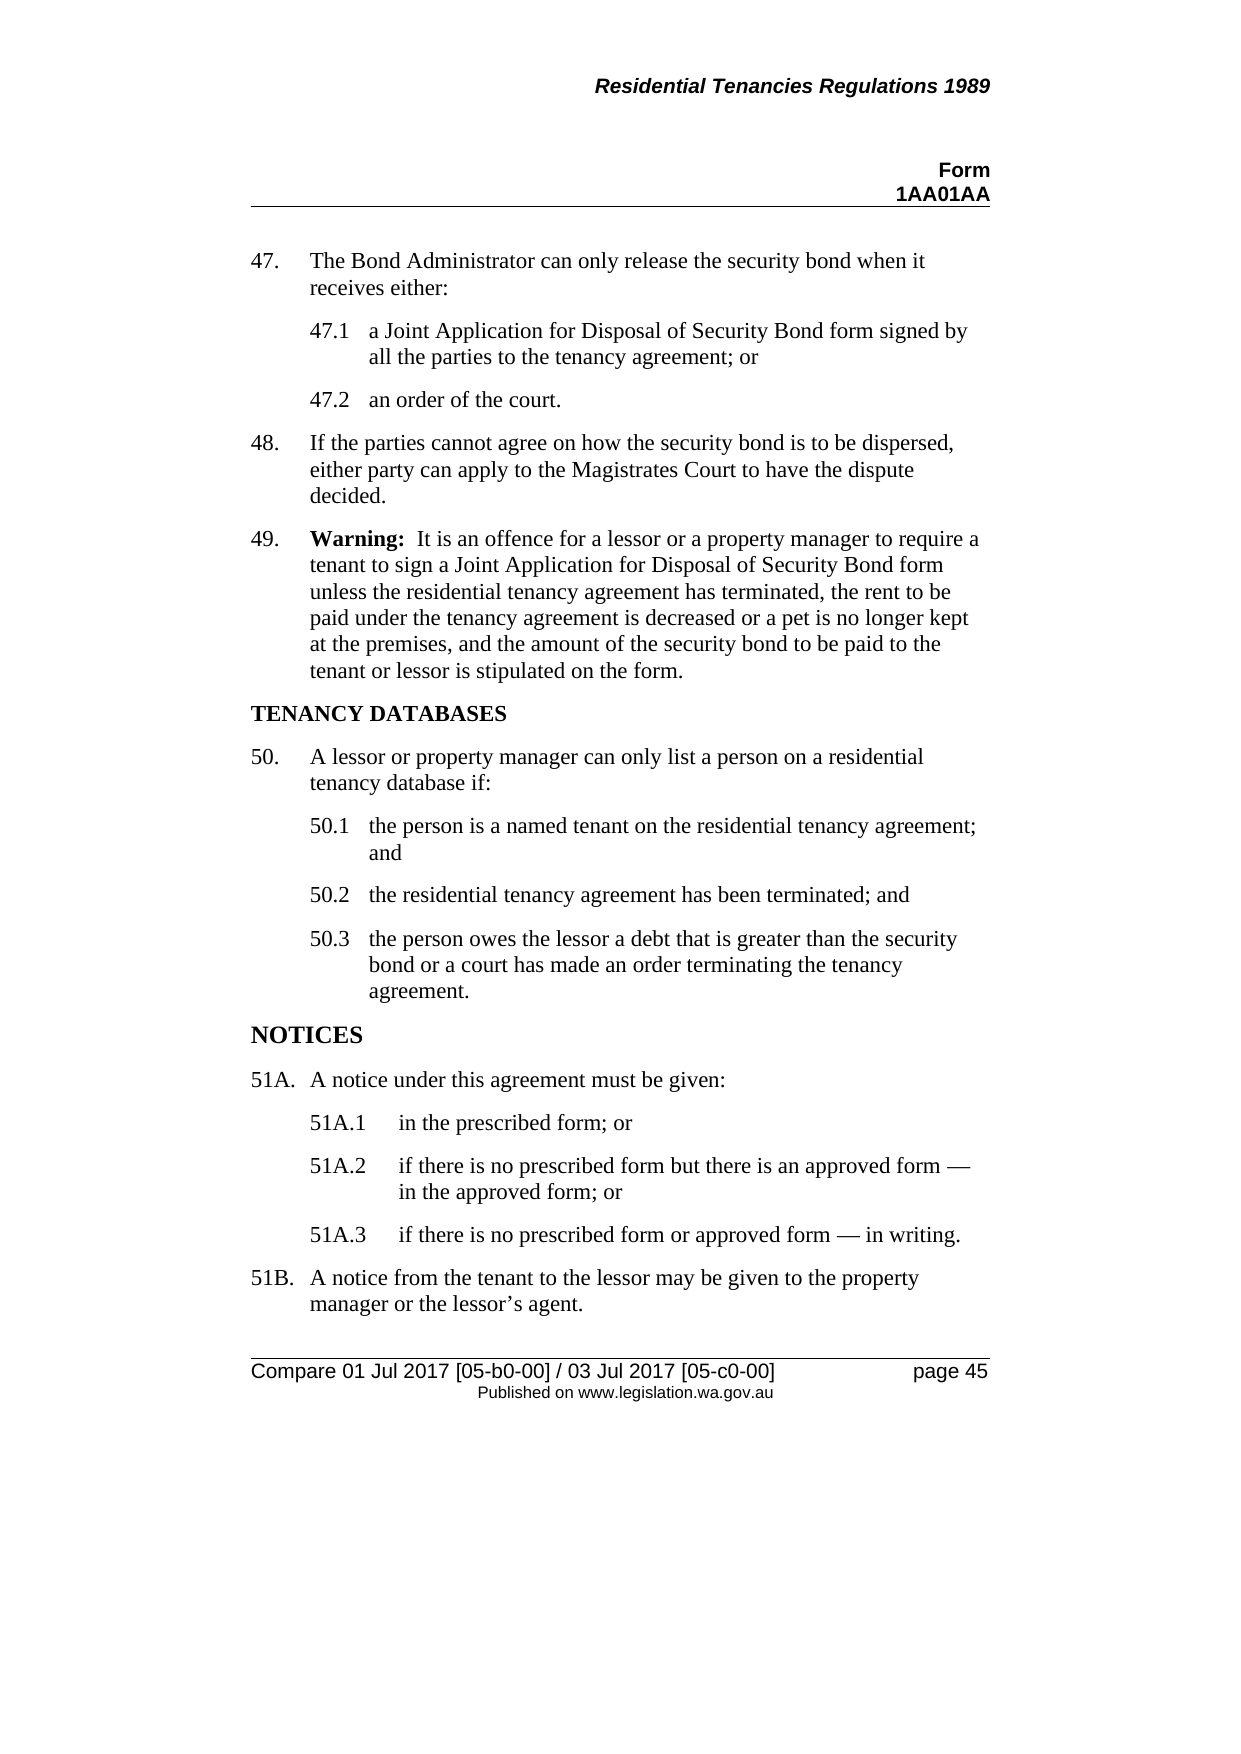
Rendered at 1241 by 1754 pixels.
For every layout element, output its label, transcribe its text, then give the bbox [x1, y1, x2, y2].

text 50.2 the residential tenancy agreement has been terminated; and [251, 882, 990, 908]
text 50. A lessor or property manager can only list a person on a residential tenancy database if: [251, 743, 990, 796]
text 47. The Bond Administrator can only release the security bond when it receives either: [251, 247, 990, 300]
text 49. Warning: It is an offence for a lessor or a property manager to require a tenant to sign a Joint Application for Disposal of Security Bond form unless the residential tenancy agreement has terminated, the rent to be paid under the tenancy agreement is decreased or a pet is no longer kept at the premises, and the amount of the security bond to be paid to the tenant or lessor is stipulated on the form. [251, 525, 990, 683]
text 48. If the parties cannot agree on how the security bond is to be dispersed, either party can apply to the Magistrates Court to have the dispute decided. [251, 429, 990, 508]
text 50.1 the person is a named tenant on the residential tenancy agreement; and [251, 812, 990, 865]
text 50.3 the person owes the lessor a debt that is greater than the security bond or a court has made an order terminating the tenancy agreement. [251, 924, 990, 1004]
text 51A.3 if there is no prescribed form or approved form — in writing. [309, 1221, 990, 1247]
text 47.1 a Joint Application for Disposal of Security Bond form signed by all the parties to the tenancy agreement; or [251, 317, 990, 369]
text 51A.1 in the prescribed form; or [309, 1109, 990, 1135]
text TENANCY DATABASES [251, 700, 990, 726]
text 51A.2 if there is no prescribed form but there is an approved form — in the approved form; or [309, 1152, 990, 1204]
text 47.2 an order of the court. [251, 386, 990, 413]
text 51A. A notice under this agreement must be given: [251, 1066, 990, 1092]
text NOTICES [251, 1020, 990, 1049]
text 51B. A notice from the tenant to the lessor may be given to the property manager or the lessor’s agent. [251, 1264, 990, 1317]
